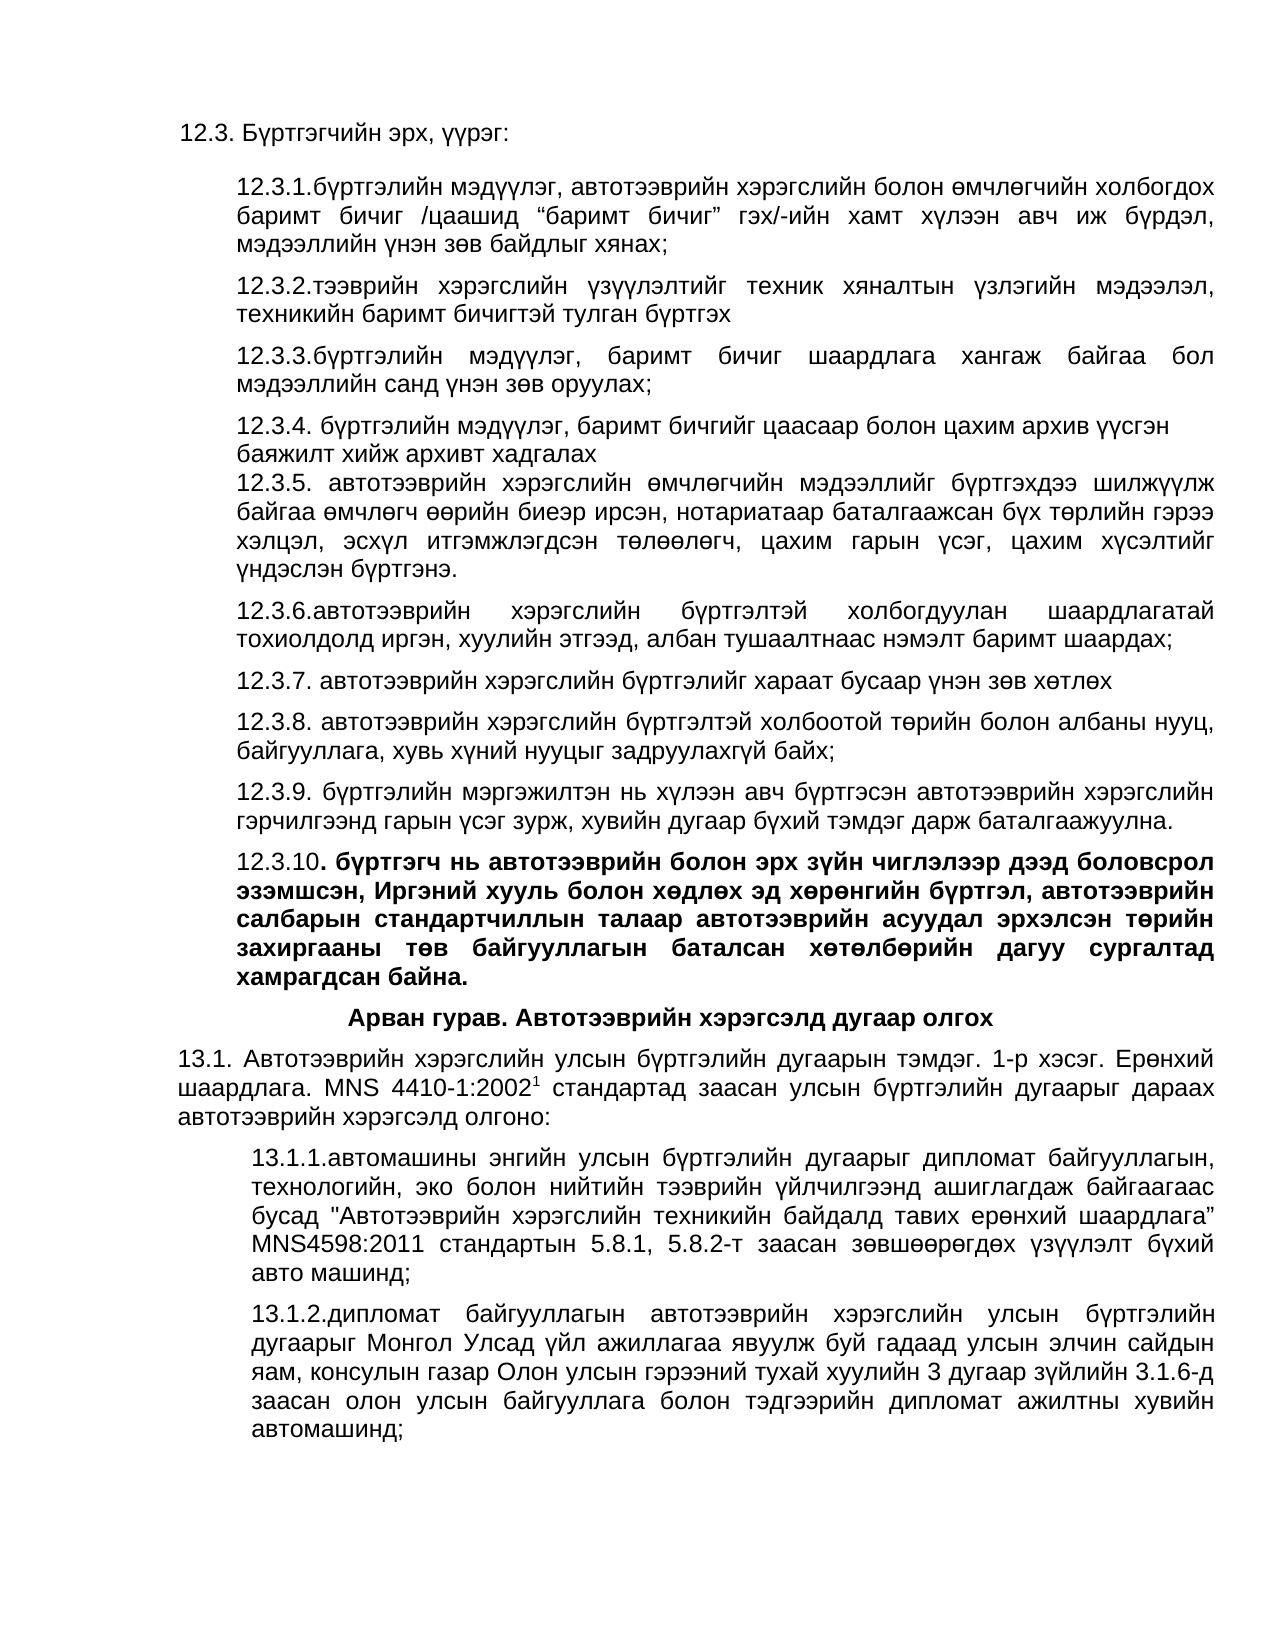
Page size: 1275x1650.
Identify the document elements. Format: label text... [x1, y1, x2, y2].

text 12.3. Бүртгэгчийн эрх, үүрэг: [179, 118, 1215, 147]
text 12.3.8. автотээврийн хэрэгслийн бүртгэлтэй холбоотой төрийн болон албаны нууц, байгууллага, хувь хүний нууцыг задруулахгүй байх; [236, 707, 1215, 764]
text 12.3.4. бүртгэлийн мэдүүлэг, баримт бичгийг цаасаар болон цахим архив үүсгэн баяжилт хийж архивт хадгалах [162, 411, 1215, 468]
text 12.3.1.бүртгэлийн мэдүүлэг, автотээврийн хэрэгслийн болон өмчлөгчийн холбогдох баримт бичиг /цаашид “баримт бичиг” гэх/-ийн хамт хүлээн авч иж бүрдэл, мэдээллийн үнэн зөв байдлыг хянах; [236, 172, 1215, 258]
text 13.1.1.автомашины энгийн улсын бүртгэлийн дугаарыг дипломат байгууллагын, технологийн, эко болон нийтийн тээврийн үйлчилгээнд ашиглагдаж байгаагаас бусад "Автотээврийн хэрэгслийн техникийн байдалд тавих ерөнхий шаардлага” MNS4598:2011 стандартын 5.8.1, 5.8.2-т заасан зөвшөөрөгдөх үзүүлэлт бүхий авто машинд; [251, 1143, 1215, 1287]
text 12.3.3.бүртгэлийн мэдүүлэг, баримт бичиг шаардлага хангаж байгаа бол мэдээллийн санд үнэн зөв оруулах; [236, 341, 1215, 398]
text 12.3.6.автотээврийн хэрэгслийн бүртгэлтэй холбогдуулан шаардлагатай тохиолдолд иргэн, хуулийн этгээд, албан тушаалтнаас нэмэлт баримт шаардах; [236, 596, 1215, 653]
text 12.3.10. бүртгэгч нь автотээврийн болон эрх зүйн чиглэлээр дээд боловсрол эзэмшсэн, Иргэний хууль болон хөдлөх эд хөрөнгийн бүртгэл, автотээврийн салбарын стандартчиллын талаар автотээврийн асуудал эрхэлсэн төрийн захиргааны төв байгууллагын баталсан хөтөлбөрийн дагуу сургалтад хамрагдсан байна. [236, 847, 1215, 991]
text Арван гурав. Автотээврийн хэрэгсэлд дугаар олгох [251, 1003, 1215, 1032]
text 13.1.2.дипломат байгууллагын автотээврийн хэрэгслийн улсын бүртгэлийн дугаарыг Монгол Улсад үйл ажиллагаа явуулж буй гадаад улсын элчин сайдын яам, консулын газар Олон улсын гэрээний тухай хуулийн 3 дугаар зүйлийн 3.1.6-д заасан олон улсын байгууллага болон тэдгээрийн дипломат ажилтны хувийн автомашинд; [251, 1299, 1215, 1443]
text 12.3.7. автотээврийн хэрэгслийн бүртгэлийг хараат бусаар үнэн зөв хөтлөх [236, 666, 1215, 694]
text 13.1. Автотээврийн хэрэгслийн улсын бүртгэлийн дугаарын тэмдэг. 1-р хэсэг. Ерөнхий шаардлага. MNS 4410-1:20021 стандартад заасан улсын бүртгэлийн дугаарыг дараах автотээврийн хэрэгсэлд олгоно: [177, 1044, 1215, 1131]
text 12.3.2.тээврийн хэрэгслийн үзүүлэлтийг техник хяналтын үзлэгийн мэдээлэл, техникийн баримт бичигтэй тулган бүртгэх [236, 271, 1215, 328]
text 12.3.9. бүртгэлийн мэргэжилтэн нь хүлээн авч бүртгэсэн автотээврийн хэрэгслийн гэрчилгээнд гарын үсэг зурж, хувийн дугаар бүхий тэмдэг дарж баталгаажуулна. [236, 777, 1215, 834]
text 12.3.5. автотээврийн хэрэгслийн өмчлөгчийн мэдээллийг бүртгэхдээ шилжүүлж байгаа өмчлөгч өөрийн биеэр ирсэн, нотариатаар баталгаажсан бүх төрлийн гэрээ хэлцэл, эсхүл итгэмжлэгдсэн төлөөлөгч, цахим гарын үсэг, цахим хүсэлтийг үндэслэн бүртгэнэ. [236, 468, 1215, 583]
